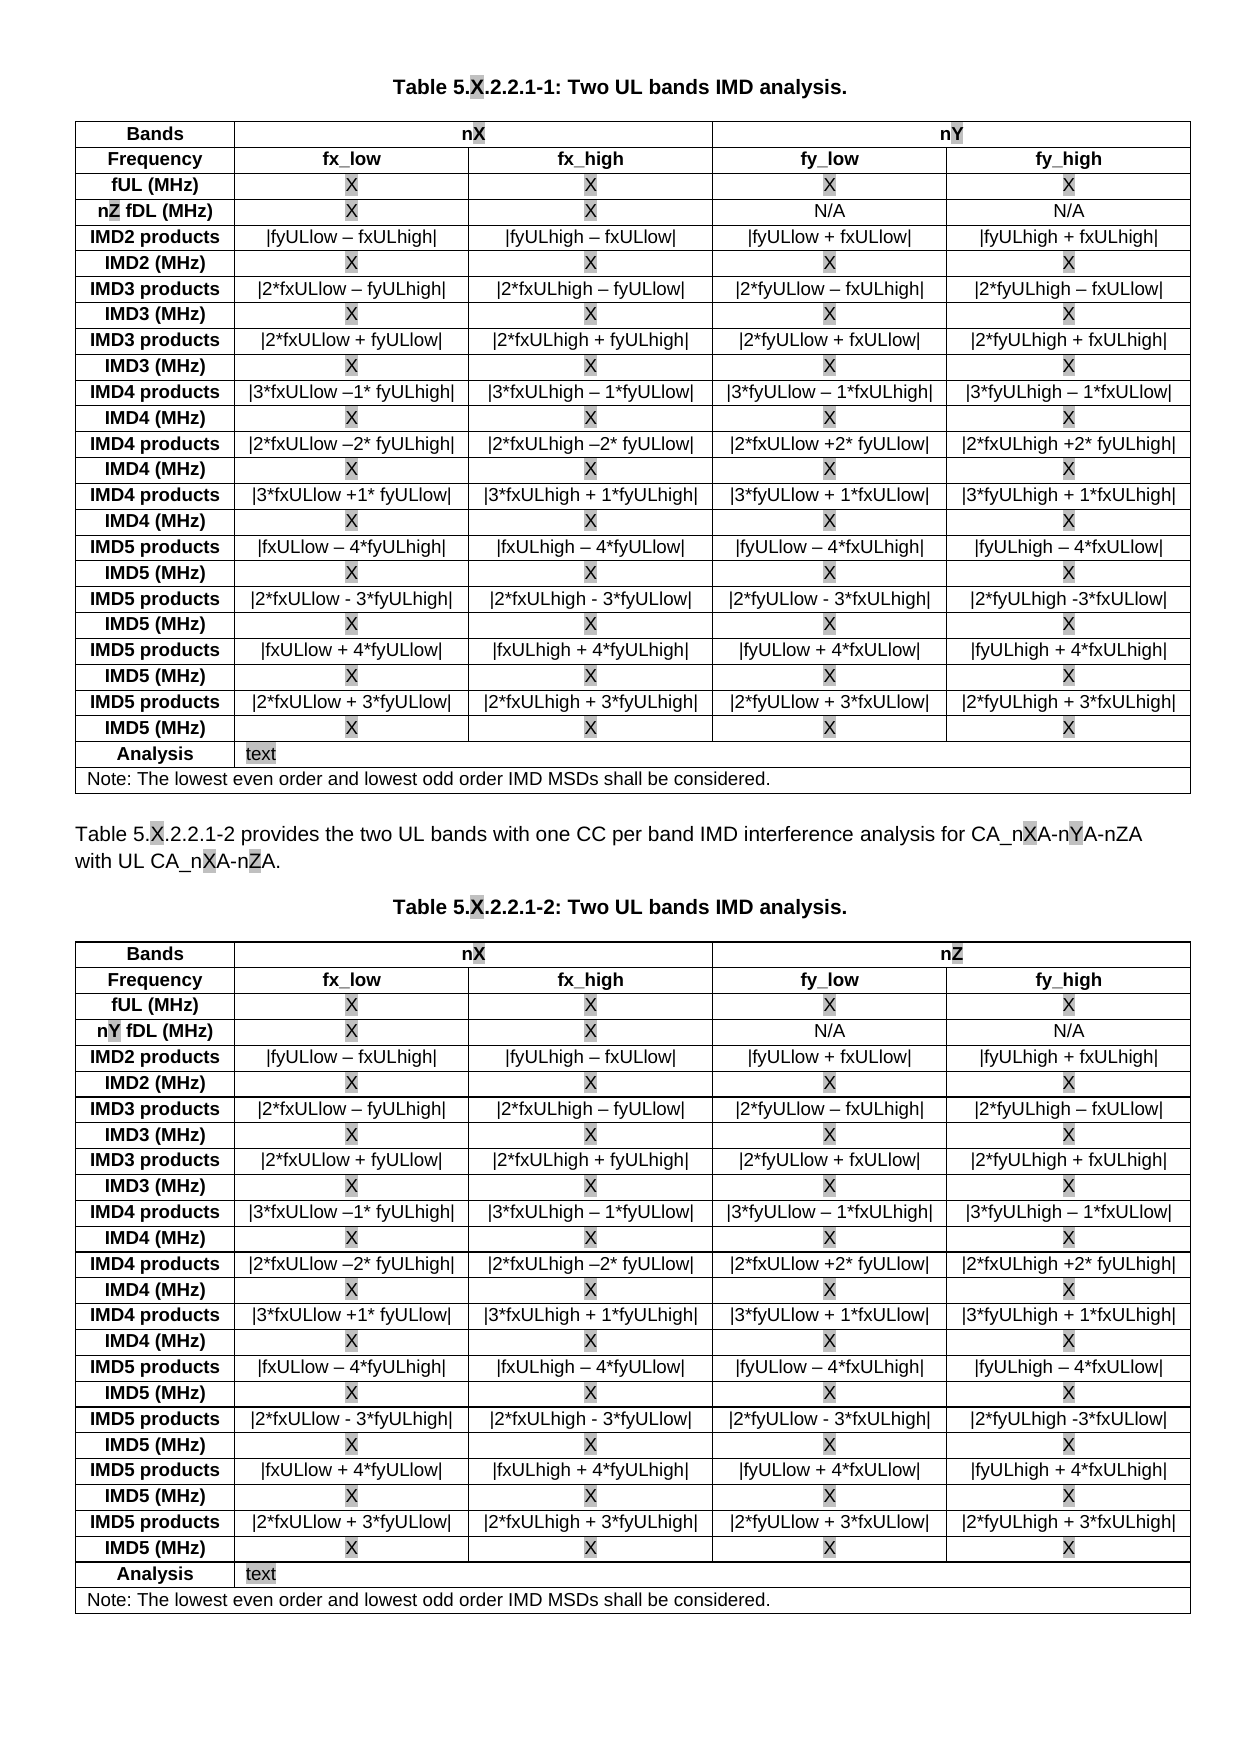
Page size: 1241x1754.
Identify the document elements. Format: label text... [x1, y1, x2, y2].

table_cell X [469, 200, 712, 224]
table_cell X [947, 1278, 1190, 1303]
table_cell X [469, 406, 712, 431]
table_cell |2*fxULhigh + 3*fyULhigh| [469, 691, 712, 715]
table_cell IMD4 (MHz) [76, 458, 234, 483]
text Table 5.X.2.2.1-1: Two UL bands IMD analysis. [484, 75, 1165, 99]
table_cell |2*fxULhigh +2* fyULhigh| [947, 1253, 1190, 1277]
table_cell |fyULhigh + fxULhigh| [947, 226, 1190, 250]
table_cell IMD5 products [76, 1459, 234, 1484]
table_cell fx_high [469, 968, 712, 993]
table_cell |fyULlow – fxULhigh| [235, 226, 468, 250]
table_cell X [469, 1020, 712, 1045]
table_cell X [235, 1278, 468, 1303]
text Table 5.X.2.2.1-1: Two UL bands IMD analysis. [75, 75, 470, 99]
table_cell |2*fyULhigh -3*fxULlow| [947, 587, 1190, 612]
table_header nY [713, 122, 1190, 147]
table_cell X [469, 1123, 712, 1148]
table_cell |fyULhigh – 4*fxULlow| [947, 536, 1190, 560]
table_cell |3*fyULhigh + 1*fxULhigh| [947, 1304, 1190, 1329]
table_cell X [713, 1175, 946, 1200]
table_cell X [235, 613, 468, 638]
table_cell |2*fxULlow –2* fyULhigh| [235, 1253, 468, 1277]
table_cell fx_low [235, 968, 468, 993]
table_cell fy_high [947, 968, 1190, 993]
text Table 5.X.2.2.1-2: Two UL bands IMD analysis. [484, 895, 1165, 919]
table_cell X [235, 1382, 468, 1406]
table_cell X [947, 994, 1190, 1019]
table_cell X [713, 303, 946, 328]
table_cell X [947, 355, 1190, 379]
table_cell IMD5 (MHz) [76, 716, 234, 741]
table_cell X [235, 1072, 468, 1096]
table_cell IMD2 products [76, 226, 234, 250]
table_cell X [469, 458, 712, 483]
table_cell X [235, 1227, 468, 1251]
table_cell X [469, 1485, 712, 1510]
table_cell X [713, 613, 946, 638]
table_cell |fxULlow + 4*fyULlow| [235, 1459, 468, 1484]
table_cell |2*fyULlow + fxULlow| [713, 1149, 946, 1174]
table_cell IMD5 (MHz) [76, 1433, 234, 1458]
table_cell IMD5 products [76, 1356, 234, 1381]
table_cell |fxULlow + 4*fyULlow| [235, 639, 468, 664]
table_cell |2*fxULlow - 3*fyULhigh| [235, 587, 468, 612]
table_cell IMD2 (MHz) [76, 251, 234, 276]
table_cell |3*fyULhigh – 1*fxULlow| [947, 1201, 1190, 1226]
table_cell X [947, 1123, 1190, 1148]
table_cell |2*fxULlow + 3*fyULlow| [235, 691, 468, 715]
table_cell |fyULhigh + 4*fxULhigh| [947, 639, 1190, 664]
table_cell IMD3 (MHz) [76, 1123, 234, 1148]
table_cell |fxULlow – 4*fyULhigh| [235, 536, 468, 560]
table_cell |2*fxULhigh + fyULhigh| [469, 1149, 712, 1174]
table_cell |2*fyULhigh + fxULhigh| [947, 329, 1190, 354]
table_cell N/A [713, 1020, 946, 1045]
table_cell IMD3 (MHz) [76, 303, 234, 328]
table_cell |2*fxULlow + fyULlow| [235, 329, 468, 354]
table_cell X [469, 716, 712, 741]
table_cell |fxULhigh + 4*fyULhigh| [469, 1459, 712, 1484]
table_cell IMD3 products [76, 1098, 234, 1122]
table_cell N/A [713, 200, 946, 224]
table_cell |fxULhigh – 4*fyULlow| [469, 536, 712, 560]
table_cell fUL (MHz) [76, 994, 234, 1019]
table_cell |fyULlow – 4*fxULhigh| [713, 1356, 946, 1381]
table_cell text [235, 742, 1190, 767]
table_cell |fyULhigh + fxULhigh| [947, 1046, 1190, 1071]
table_cell |2*fxULlow - 3*fyULhigh| [235, 1408, 468, 1432]
table_cell N/A [947, 1020, 1190, 1045]
table_cell X [947, 1330, 1190, 1355]
table_header nX [235, 943, 712, 967]
table_cell Frequency [76, 148, 234, 173]
table_cell |3*fxULlow +1* fyULlow| [235, 1304, 468, 1329]
table_cell X [713, 355, 946, 379]
table_cell IMD5 (MHz) [76, 1485, 234, 1510]
table_cell X [235, 1433, 468, 1458]
table_cell |3*fxULhigh – 1*fyULlow| [469, 381, 712, 405]
table_header Bands [76, 943, 234, 967]
table_cell IMD5 products [76, 587, 234, 612]
table_cell X [947, 1072, 1190, 1096]
table_cell text [235, 1563, 1190, 1587]
table_cell X [713, 1227, 946, 1251]
table_cell IMD4 (MHz) [76, 406, 234, 431]
table_cell fUL (MHz) [76, 174, 234, 199]
table_cell IMD4 products [76, 484, 234, 509]
table_cell X [235, 1123, 468, 1148]
table_cell X [713, 174, 946, 199]
table_cell fy_high [947, 148, 1190, 173]
table_cell X [947, 716, 1190, 741]
table_cell X [469, 1227, 712, 1251]
table_cell X [713, 458, 946, 483]
table_cell Note: The lowest even order and lowest odd order IMD MSDs shall be considered. [76, 1588, 1190, 1613]
table_cell |2*fxULlow +2* fyULlow| [713, 432, 946, 457]
table_cell N/A [947, 200, 1190, 224]
table_cell X [713, 406, 946, 431]
table_cell X [947, 561, 1190, 586]
table_cell X [235, 665, 468, 689]
table_cell X [713, 1433, 946, 1458]
table_cell fx_high [469, 148, 712, 173]
table_cell X [947, 1227, 1190, 1251]
table_cell |3*fxULhigh + 1*fyULhigh| [469, 484, 712, 509]
table_cell IMD3 (MHz) [76, 1175, 234, 1200]
table_cell IMD4 (MHz) [76, 510, 234, 534]
table_cell X [235, 1175, 468, 1200]
table_cell |2*fxULhigh –2* fyULlow| [469, 432, 712, 457]
table_cell |3*fyULlow – 1*fxULhigh| [713, 1201, 946, 1226]
table_cell |fyULhigh – fxULlow| [469, 226, 712, 250]
table_cell X [235, 303, 468, 328]
table_cell IMD5 products [76, 1408, 234, 1432]
table_cell X [469, 174, 712, 199]
table_cell |fxULhigh + 4*fyULhigh| [469, 639, 712, 664]
text Table 5.X.2.2.1-2: Two UL bands IMD analysis. [75, 895, 470, 919]
table_cell X [235, 355, 468, 379]
table_cell X [235, 458, 468, 483]
table_cell X [947, 303, 1190, 328]
table_cell |2*fyULhigh – fxULlow| [947, 277, 1190, 302]
table_cell X [235, 994, 468, 1019]
table_cell X [469, 1278, 712, 1303]
table_cell |2*fyULhigh + 3*fxULhigh| [947, 691, 1190, 715]
table_cell |2*fxULhigh + fyULhigh| [469, 329, 712, 354]
table_cell fy_low [713, 148, 946, 173]
table_cell |fyULhigh – 4*fxULlow| [947, 1356, 1190, 1381]
table_cell |2*fxULhigh – fyULlow| [469, 277, 712, 302]
table_cell X [947, 613, 1190, 638]
text Table 5.X.2.2.1-2 provides the two UL bands with one CC per band IMD interference analysis for CA_nXA-nYA-nZA with UL CA_nXA-nZA. [75, 821, 1165, 873]
table_cell X [469, 251, 712, 276]
table_cell |2*fyULhigh -3*fxULlow| [947, 1408, 1190, 1432]
table_cell IMD4 products [76, 1201, 234, 1226]
table_cell fx_low [235, 148, 468, 173]
table_cell IMD3 products [76, 277, 234, 302]
table_cell Analysis [76, 1563, 234, 1587]
table_cell X [713, 251, 946, 276]
table_header nX [235, 122, 712, 147]
table_cell |2*fxULhigh - 3*fyULlow| [469, 1408, 712, 1432]
table_cell |fyULlow + fxULlow| [713, 226, 946, 250]
table_cell X [235, 251, 468, 276]
table_cell X [469, 355, 712, 379]
table_cell |2*fxULlow +2* fyULlow| [713, 1253, 946, 1277]
table_cell |3*fxULhigh + 1*fyULhigh| [469, 1304, 712, 1329]
table_cell Note: The lowest even order and lowest odd order IMD MSDs shall be considered. [76, 768, 1190, 793]
table_cell X [947, 1382, 1190, 1406]
table_cell |2*fyULhigh – fxULlow| [947, 1098, 1190, 1122]
table_cell X [947, 1537, 1190, 1561]
table_cell X [235, 406, 468, 431]
table_cell IMD5 products [76, 691, 234, 715]
table_cell X [947, 1433, 1190, 1458]
table_cell X [713, 1330, 946, 1355]
table_cell X [947, 406, 1190, 431]
table_cell X [713, 1485, 946, 1510]
table_cell X [947, 458, 1190, 483]
table_cell X [235, 1330, 468, 1355]
table_cell X [713, 510, 946, 534]
table_cell |3*fyULlow + 1*fxULlow| [713, 1304, 946, 1329]
table_cell |3*fyULhigh + 1*fxULhigh| [947, 484, 1190, 509]
table_cell |3*fxULlow –1* fyULhigh| [235, 1201, 468, 1226]
table_cell X [235, 174, 468, 199]
table_cell |3*fyULlow – 1*fxULhigh| [713, 381, 946, 405]
table_cell |2*fxULhigh –2* fyULlow| [469, 1253, 712, 1277]
table_cell |2*fyULlow – fxULhigh| [713, 277, 946, 302]
table_cell X [469, 994, 712, 1019]
table_cell |3*fyULlow + 1*fxULlow| [713, 484, 946, 509]
table_cell |3*fxULlow +1* fyULlow| [235, 484, 468, 509]
table_cell |2*fyULlow - 3*fxULhigh| [713, 1408, 946, 1432]
table_cell IMD5 products [76, 1511, 234, 1536]
table_cell X [713, 994, 946, 1019]
table_cell |fyULlow + 4*fxULlow| [713, 639, 946, 664]
table_cell X [469, 1537, 712, 1561]
table_cell IMD3 (MHz) [76, 355, 234, 379]
table_cell |fyULlow + 4*fxULlow| [713, 1459, 946, 1484]
table_cell |3*fyULhigh – 1*fxULlow| [947, 381, 1190, 405]
table_cell |2*fxULlow + 3*fyULlow| [235, 1511, 468, 1536]
table_cell IMD5 (MHz) [76, 561, 234, 586]
table_cell |2*fyULlow + 3*fxULlow| [713, 1511, 946, 1536]
table_cell X [235, 1485, 468, 1510]
table_cell nZ fDL (MHz) [76, 200, 234, 224]
table_cell |fxULhigh – 4*fyULlow| [469, 1356, 712, 1381]
table_cell X [947, 1485, 1190, 1510]
table_header nZ [713, 943, 1190, 967]
table_cell X [235, 510, 468, 534]
table_cell X [713, 1123, 946, 1148]
table_cell X [713, 561, 946, 586]
table_cell IMD3 products [76, 329, 234, 354]
table_cell |2*fxULlow – fyULhigh| [235, 277, 468, 302]
table_cell |2*fxULlow –2* fyULhigh| [235, 432, 468, 457]
table_cell |2*fxULhigh - 3*fyULlow| [469, 587, 712, 612]
table_cell X [235, 200, 468, 224]
table_cell X [469, 1382, 712, 1406]
table_cell |2*fyULlow + 3*fxULlow| [713, 691, 946, 715]
table_cell |fyULlow – 4*fxULhigh| [713, 536, 946, 560]
table_cell X [947, 174, 1190, 199]
table_cell nY fDL (MHz) [76, 1020, 234, 1045]
table_cell Frequency [76, 968, 234, 993]
table_cell |2*fxULlow – fyULhigh| [235, 1098, 468, 1122]
table_cell X [469, 1072, 712, 1096]
table_cell |2*fxULhigh – fyULlow| [469, 1098, 712, 1122]
table_cell X [713, 716, 946, 741]
table_cell |fxULlow – 4*fyULhigh| [235, 1356, 468, 1381]
table_cell IMD5 (MHz) [76, 613, 234, 638]
table_cell |fyULlow + fxULlow| [713, 1046, 946, 1071]
table_cell X [469, 1330, 712, 1355]
table_cell X [235, 1537, 468, 1561]
table_cell X [235, 1020, 468, 1045]
table_cell IMD3 products [76, 1149, 234, 1174]
table_cell IMD4 (MHz) [76, 1330, 234, 1355]
table_cell IMD5 products [76, 639, 234, 664]
table_cell X [947, 510, 1190, 534]
table_cell X [469, 561, 712, 586]
table_cell IMD4 products [76, 381, 234, 405]
table_cell X [713, 1072, 946, 1096]
table_cell |2*fyULhigh + 3*fxULhigh| [947, 1511, 1190, 1536]
table_cell Analysis [76, 742, 234, 767]
table_cell IMD4 products [76, 1253, 234, 1277]
table_cell |3*fxULhigh – 1*fyULlow| [469, 1201, 712, 1226]
table_cell X [469, 303, 712, 328]
table_cell |2*fyULhigh + fxULhigh| [947, 1149, 1190, 1174]
table_cell X [469, 1433, 712, 1458]
table_cell X [713, 1537, 946, 1561]
table_cell X [469, 510, 712, 534]
table_cell |2*fxULhigh + 3*fyULhigh| [469, 1511, 712, 1536]
table_cell IMD4 (MHz) [76, 1227, 234, 1251]
table_cell IMD4 products [76, 1304, 234, 1329]
table_cell X [235, 561, 468, 586]
table_cell X [235, 716, 468, 741]
table_cell X [947, 251, 1190, 276]
table_cell |2*fyULlow + fxULlow| [713, 329, 946, 354]
table_cell X [713, 665, 946, 689]
table_cell |3*fxULlow –1* fyULhigh| [235, 381, 468, 405]
table_cell X [947, 1175, 1190, 1200]
table_cell IMD5 products [76, 536, 234, 560]
table_cell X [713, 1278, 946, 1303]
table_cell X [469, 613, 712, 638]
table_cell IMD4 products [76, 432, 234, 457]
table_cell |2*fyULlow – fxULhigh| [713, 1098, 946, 1122]
table_cell IMD4 (MHz) [76, 1278, 234, 1303]
table_cell |2*fxULlow + fyULlow| [235, 1149, 468, 1174]
table_cell IMD5 (MHz) [76, 1537, 234, 1561]
table_cell |2*fxULhigh +2* fyULhigh| [947, 432, 1190, 457]
table_cell |2*fyULlow - 3*fxULhigh| [713, 587, 946, 612]
table_cell X [713, 1382, 946, 1406]
table_cell IMD2 products [76, 1046, 234, 1071]
table_cell X [947, 665, 1190, 689]
table_cell X [469, 1175, 712, 1200]
table_header Bands [76, 122, 234, 147]
table_cell IMD2 (MHz) [76, 1072, 234, 1096]
table_cell fy_low [713, 968, 946, 993]
table_cell IMD5 (MHz) [76, 665, 234, 689]
table_cell |fyULlow – fxULhigh| [235, 1046, 468, 1071]
table_cell |fyULhigh – fxULlow| [469, 1046, 712, 1071]
table_cell |fyULhigh + 4*fxULhigh| [947, 1459, 1190, 1484]
table_cell IMD5 (MHz) [76, 1382, 234, 1406]
table_cell X [469, 665, 712, 689]
